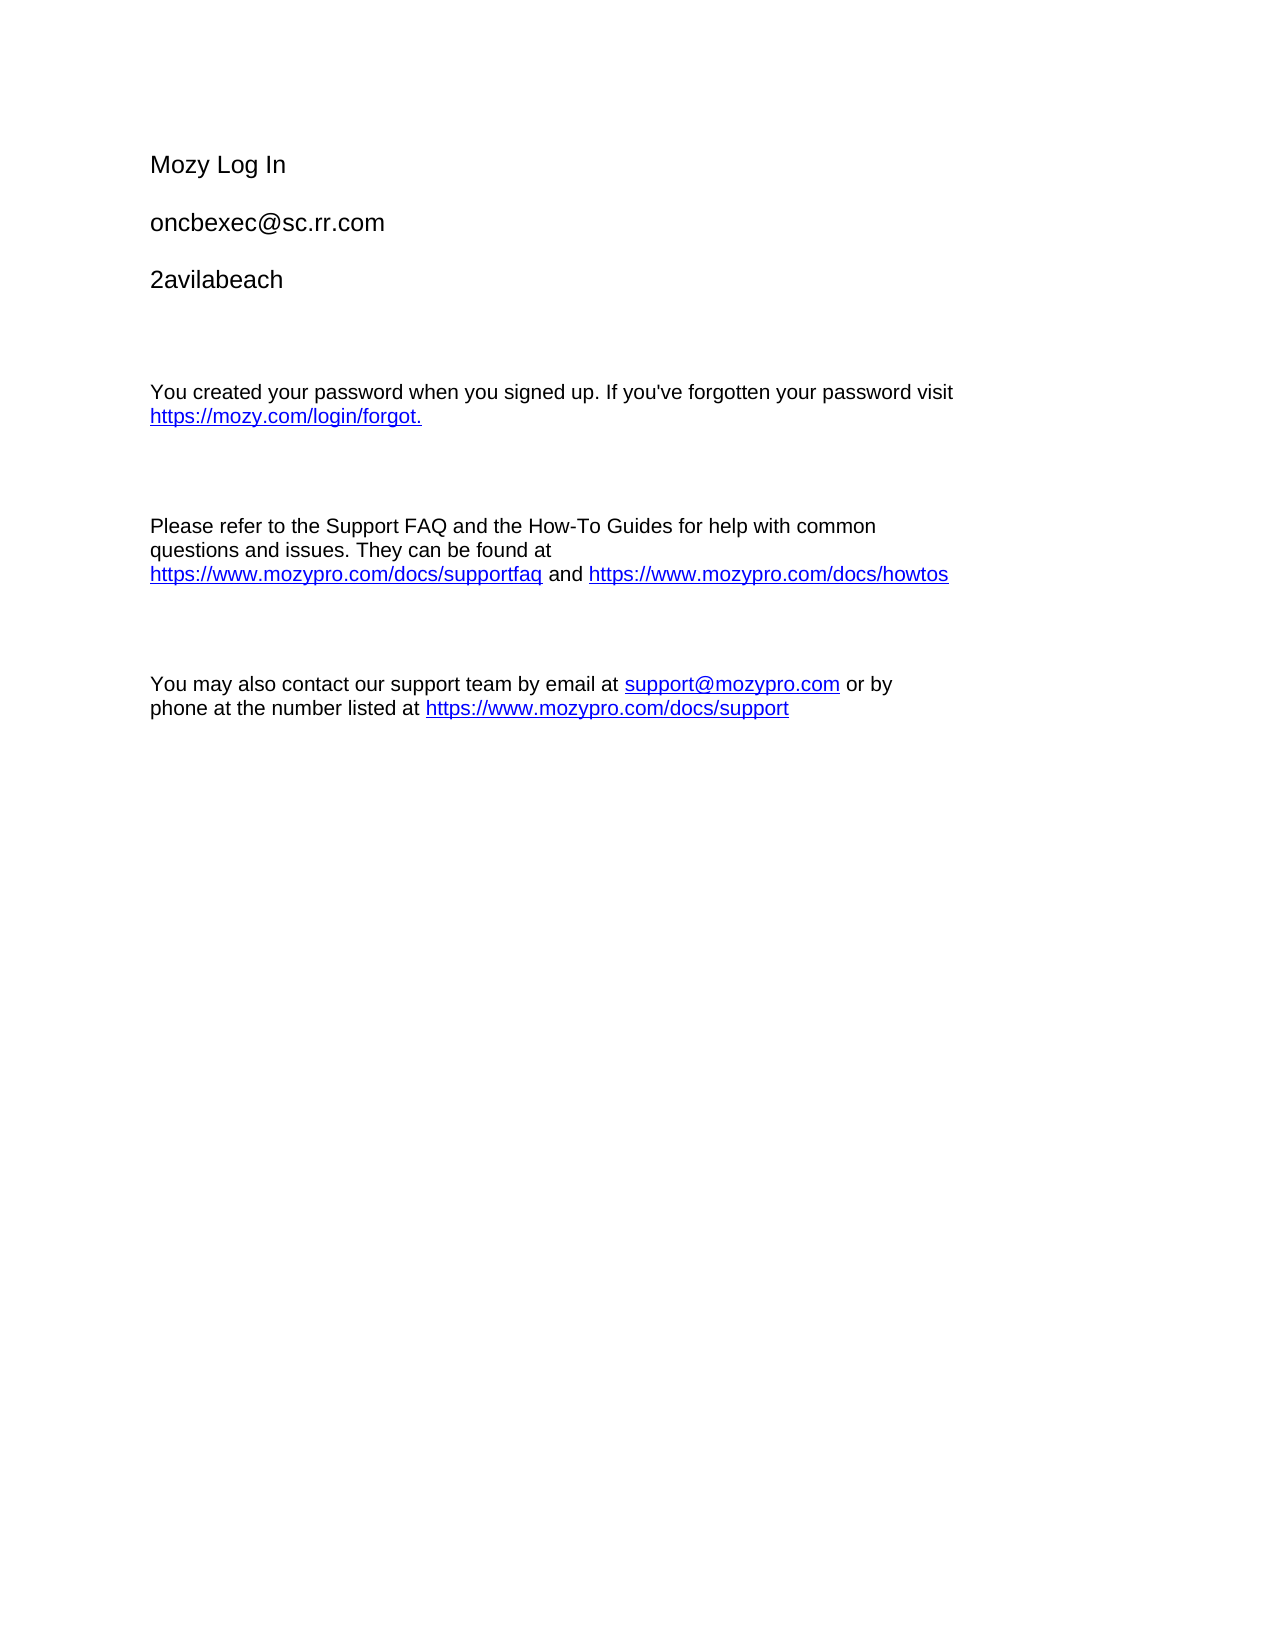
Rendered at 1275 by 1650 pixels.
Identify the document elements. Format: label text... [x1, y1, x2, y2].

text You created your password when you signed up. If you've forgotten your password visit https://mozy.com/login/forgot. [150, 380, 1125, 428]
text https://www.mozypro.com/docs/supportfaq and https://www.mozypro.com/docs/howtos [150, 562, 1125, 586]
text 2avilabeach [150, 265, 1125, 294]
text You may also contact our support team by email at support@mozypro.com or by [150, 672, 1125, 696]
text Mozy Log In [150, 150, 1125, 179]
text phone at the number listed at https://www.mozypro.com/docs/support [150, 696, 1125, 720]
text oncbexec@sc.rr.com [150, 207, 1125, 236]
text Please refer to the Support FAQ and the How-To Guides for help with common [150, 514, 1125, 538]
text questions and issues. They can be found at [150, 538, 1125, 562]
